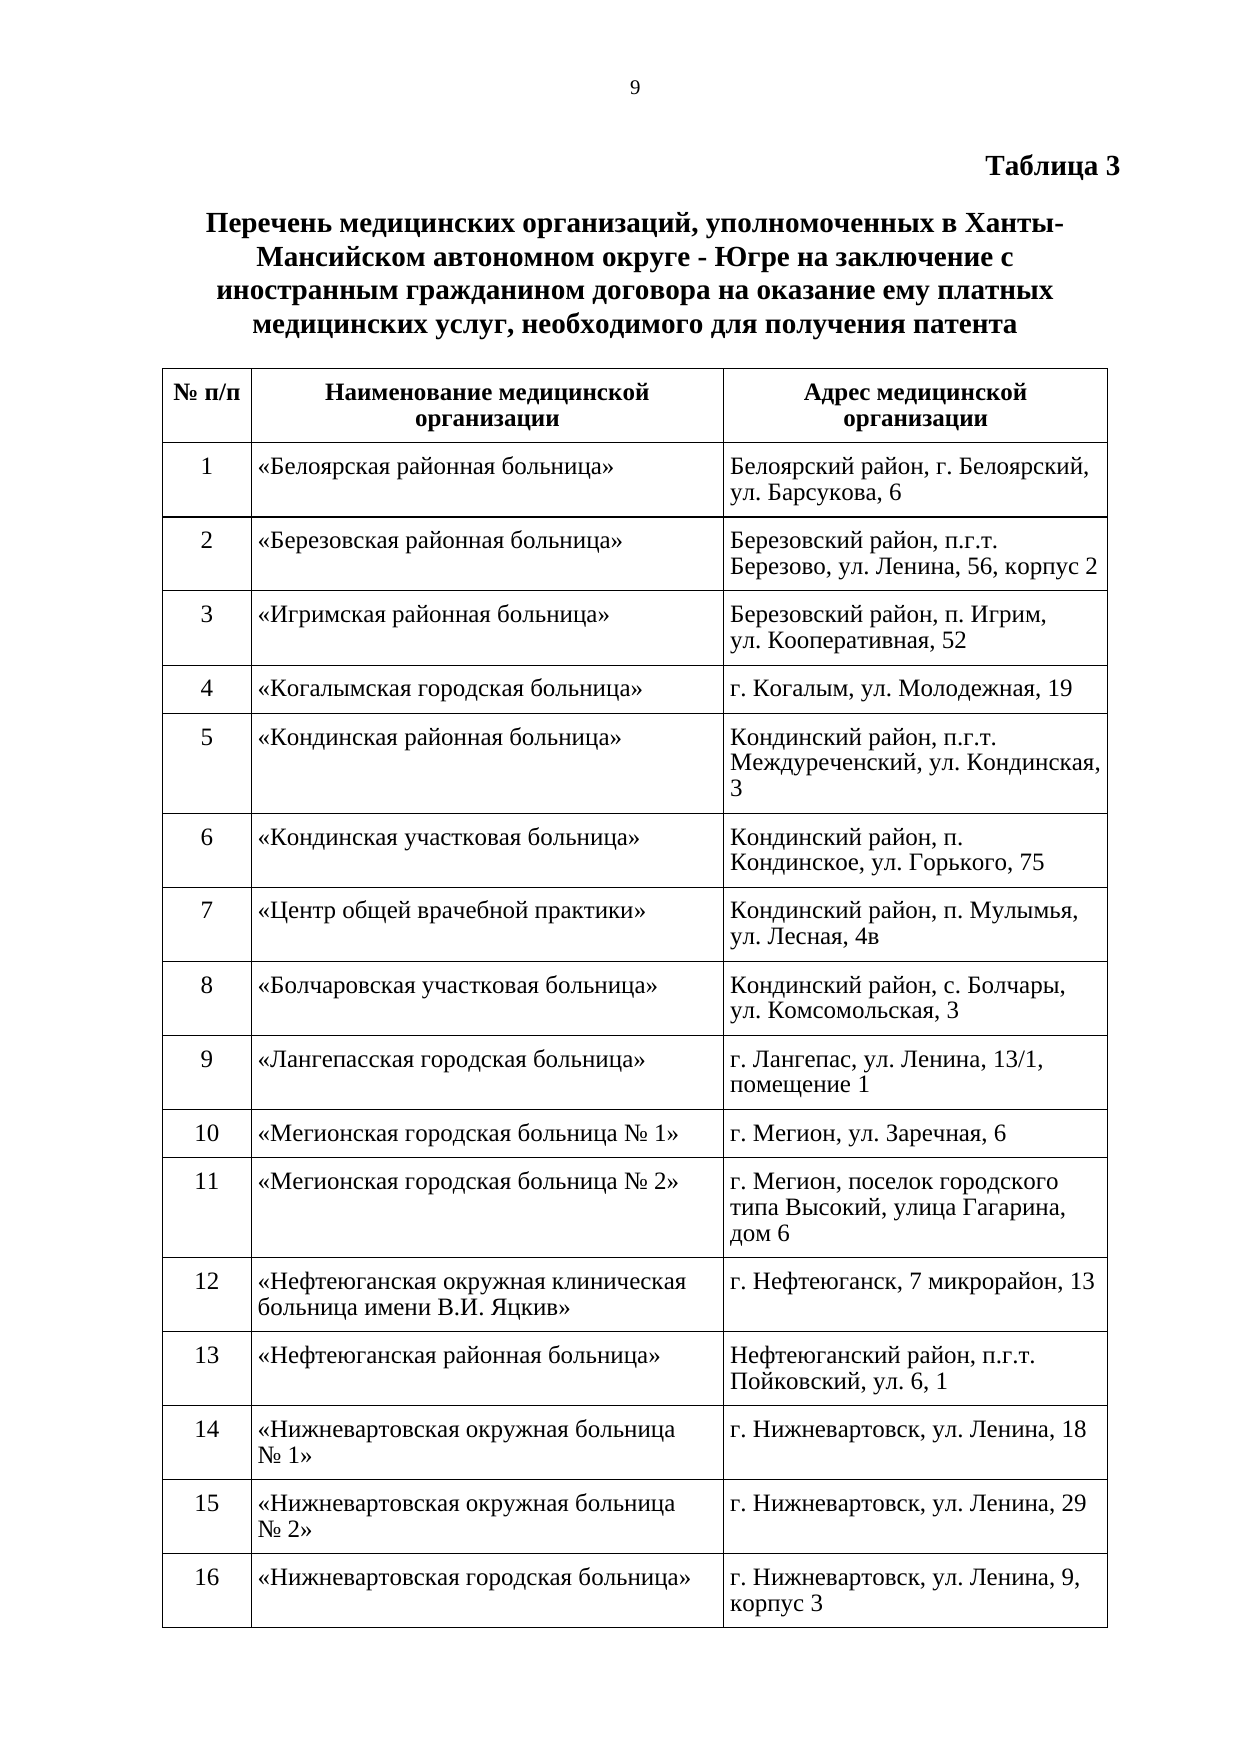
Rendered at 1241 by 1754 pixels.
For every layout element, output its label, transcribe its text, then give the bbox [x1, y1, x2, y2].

table_cell «Когалымская городская больница» [252, 666, 723, 713]
table_cell 11 [163, 1158, 251, 1257]
table_cell 2 [163, 518, 251, 590]
table_header № п/п [163, 369, 251, 442]
table_cell «Мегионская городская больница № 1» [252, 1110, 723, 1157]
table_cell 7 [163, 888, 251, 961]
table_cell 14 [163, 1406, 251, 1479]
table_cell г. Лангепас, ул. Ленина, 13/1, помещение 1 [724, 1036, 1107, 1109]
table_cell «Нижневартовская окружная больница № 2» [252, 1480, 723, 1553]
table_cell «Болчаровская участковая больница» [252, 962, 723, 1035]
table_cell «Нефтеюганская окружная клиническая больница имени В.И. Яцкив» [252, 1258, 723, 1331]
table_cell «Нижневартовская городская больница» [252, 1554, 723, 1627]
table_cell 6 [163, 814, 251, 887]
table_cell 5 [163, 714, 251, 813]
table_cell 13 [163, 1332, 251, 1405]
table_cell «Нефтеюганская районная больница» [252, 1332, 723, 1405]
table_cell г. Нижневартовск, ул. Ленина, 29 [724, 1480, 1107, 1553]
table_header Адрес медицинской организации [724, 369, 1107, 442]
table_header Наименование медицинской организации [252, 369, 723, 442]
table_cell г. Нефтеюганск, 7 микрорайон, 13 [724, 1258, 1107, 1331]
table_cell «Игримская районная больница» [252, 591, 723, 664]
table_cell 10 [163, 1110, 251, 1157]
table_cell «Лангепасская городская больница» [252, 1036, 723, 1109]
table_cell «Белоярская районная больница» [252, 443, 723, 516]
table_cell 1 [163, 443, 251, 516]
table_cell Березовский район, п.г.т. Березово, ул. Ленина, 56, корпус 2 [724, 518, 1107, 590]
table_cell «Березовская районная больница» [252, 518, 723, 590]
table_cell г. Мегион, поселок городского типа Высокий, улица Гагарина, дом 6 [724, 1158, 1107, 1257]
table_cell 3 [163, 591, 251, 664]
text Перечень медицинских организаций, уполномоченных в Ханты-Мансийском автономном округе - Югре на заключение с иностранным гражданином договора на оказание ему платных медицинских услуг, необходимого для получения патента [162, 205, 1107, 339]
table_cell г. Нижневартовск, ул. Ленина, 9, корпус 3 [724, 1554, 1107, 1627]
table_cell 9 [163, 1036, 251, 1109]
table_cell «Центр общей врачебной практики» [252, 888, 723, 961]
table_cell Кондинский район, п. Мулымья, ул. Лесная, 4в [724, 888, 1107, 961]
table_cell 12 [163, 1258, 251, 1331]
table_cell Нефтеюганский район, п.г.т. Пойковский, ул. 6, 1 [724, 1332, 1107, 1405]
table_cell Кондинский район, п. Кондинское, ул. Горького, 75 [724, 814, 1107, 887]
table_cell г. Когалым, ул. Молодежная, 19 [724, 666, 1107, 713]
table_cell «Нижневартовская окружная больница № 1» [252, 1406, 723, 1479]
table_cell «Мегионская городская больница № 2» [252, 1158, 723, 1257]
table_cell Кондинский район, п.г.т. Междуреченский, ул. Кондинская, 3 [724, 714, 1107, 813]
table_cell 15 [163, 1480, 251, 1553]
table_cell 8 [163, 962, 251, 1035]
text Таблица 3 [162, 148, 1120, 181]
table_cell г. Мегион, ул. Заречная, 6 [724, 1110, 1107, 1157]
table_cell «Кондинская районная больница» [252, 714, 723, 813]
table_cell Белоярский район, г. Белоярский, ул. Барсукова, 6 [724, 443, 1107, 516]
table_cell «Кондинская участковая больница» [252, 814, 723, 887]
table_cell 4 [163, 666, 251, 713]
table_cell Березовский район, п. Игрим, ул. Кооперативная, 52 [724, 591, 1107, 664]
table_cell г. Нижневартовск, ул. Ленина, 18 [724, 1406, 1107, 1479]
table_cell 16 [163, 1554, 251, 1627]
table_cell Кондинский район, с. Болчары, ул. Комсомольская, 3 [724, 962, 1107, 1035]
